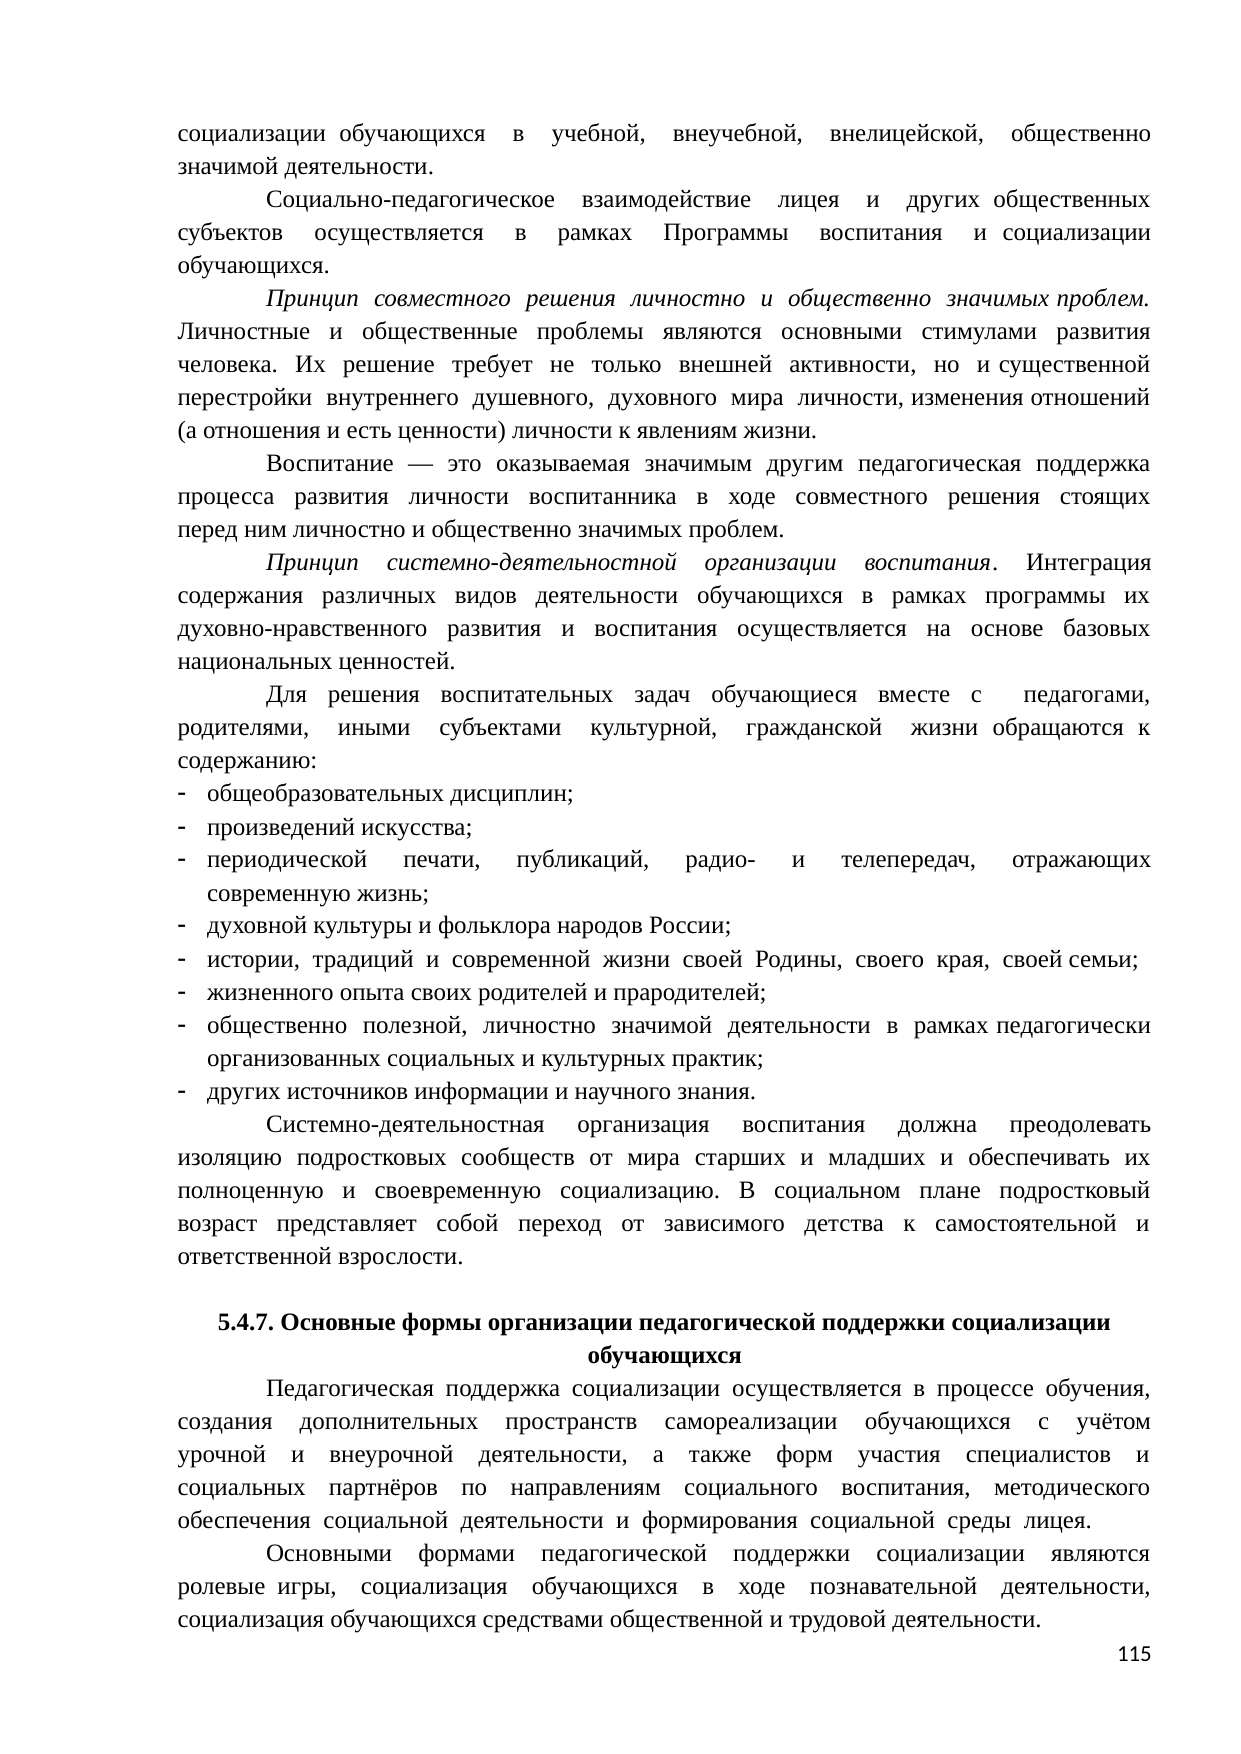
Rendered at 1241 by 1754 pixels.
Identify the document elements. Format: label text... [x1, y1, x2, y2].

list других источников информации и научного знания. [177, 1076, 1152, 1104]
text Педагогическая поддержка социализации осуществляется в процессе обучения, создания дополнительных пространств самореализации обучающихся с учётом урочной и внеурочной деятельности, а также форм участия специалистов и социальных партнёров по направлениям социального воспитания, методического обеспечения социальной деятельности и формирования социальной среды лицея. [177, 1373, 1152, 1534]
text Системно-деятельностная организация воспитания должна преодолевать изоляцию подростковых сообществ от мира старших и младших и обеспечивать их полноценную и своевременную социализацию. В социальном плане подростковый возраст представляет собой переход от зависимого детства к самостоятельной и ответственной взрослости. [177, 1109, 1152, 1269]
text 5.4.7. Основные формы организации педагогической поддержки социализации обучающихся [177, 1307, 1152, 1369]
text Воспитание — это оказываемая значимым другим педагогическая поддержка процесса развития личности воспитанника в ходе совместного решения стоящих перед ним личностно и общественно значимых проблем. [177, 448, 1152, 543]
list истории, традиций и современной жизни своей Родины, своего края, своей семьи; [177, 944, 1152, 972]
text Основными формами педагогической поддержки социализации являются ролевые игры, социализация обучающихся в ходе познавательной деятельности, социализация обучающихся средствами общественной и трудовой деятельности. [177, 1538, 1152, 1633]
list произведений искусства; [177, 812, 1152, 840]
list общественно полезной, личностно значимой деятельности в рамках педагогически организованных социальных и культурных практик; [177, 1010, 1152, 1071]
text Принцип системно-деятельностной организации воспитания. Интеграция содержания различных видов деятельности обучающихся в рамках программы их духовно-нравственного развития и воспитания осуществляется на основе базовых национальных ценностей. [177, 547, 1152, 675]
text Для решения воспитательных задач обучающиеся вместе с педагогами, родителями, иными субъектами культурной, гражданской жизни обращаются к содержанию: [177, 679, 1152, 774]
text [177, 118, 1152, 180]
list общеобразовательных дисциплин; [177, 778, 1152, 807]
list духовной культуры и фольклора народов России; [177, 911, 1152, 939]
text Социально-педагогическое взаимодействие лицея и других общественных субъектов осуществляется в рамках Программы воспитания и социализации обучающихся. [177, 184, 1152, 279]
list жизненного опыта своих родителей и прародителей; [177, 977, 1152, 1005]
list периодической печати, публикаций, радио- и телепередач, отражающих современную жизнь; [177, 844, 1152, 906]
text Принцип совместного решения личностно и общественно значимых проблем. Личностные и общественные проблемы являются основными стимулами развития человека. Их решение требует не только внешней активности, но и существенной перестройки внутреннего душевного, духовного мира личности, изменения отношений (а отношения и есть ценности) личности к явлениям жизни. [177, 283, 1152, 444]
